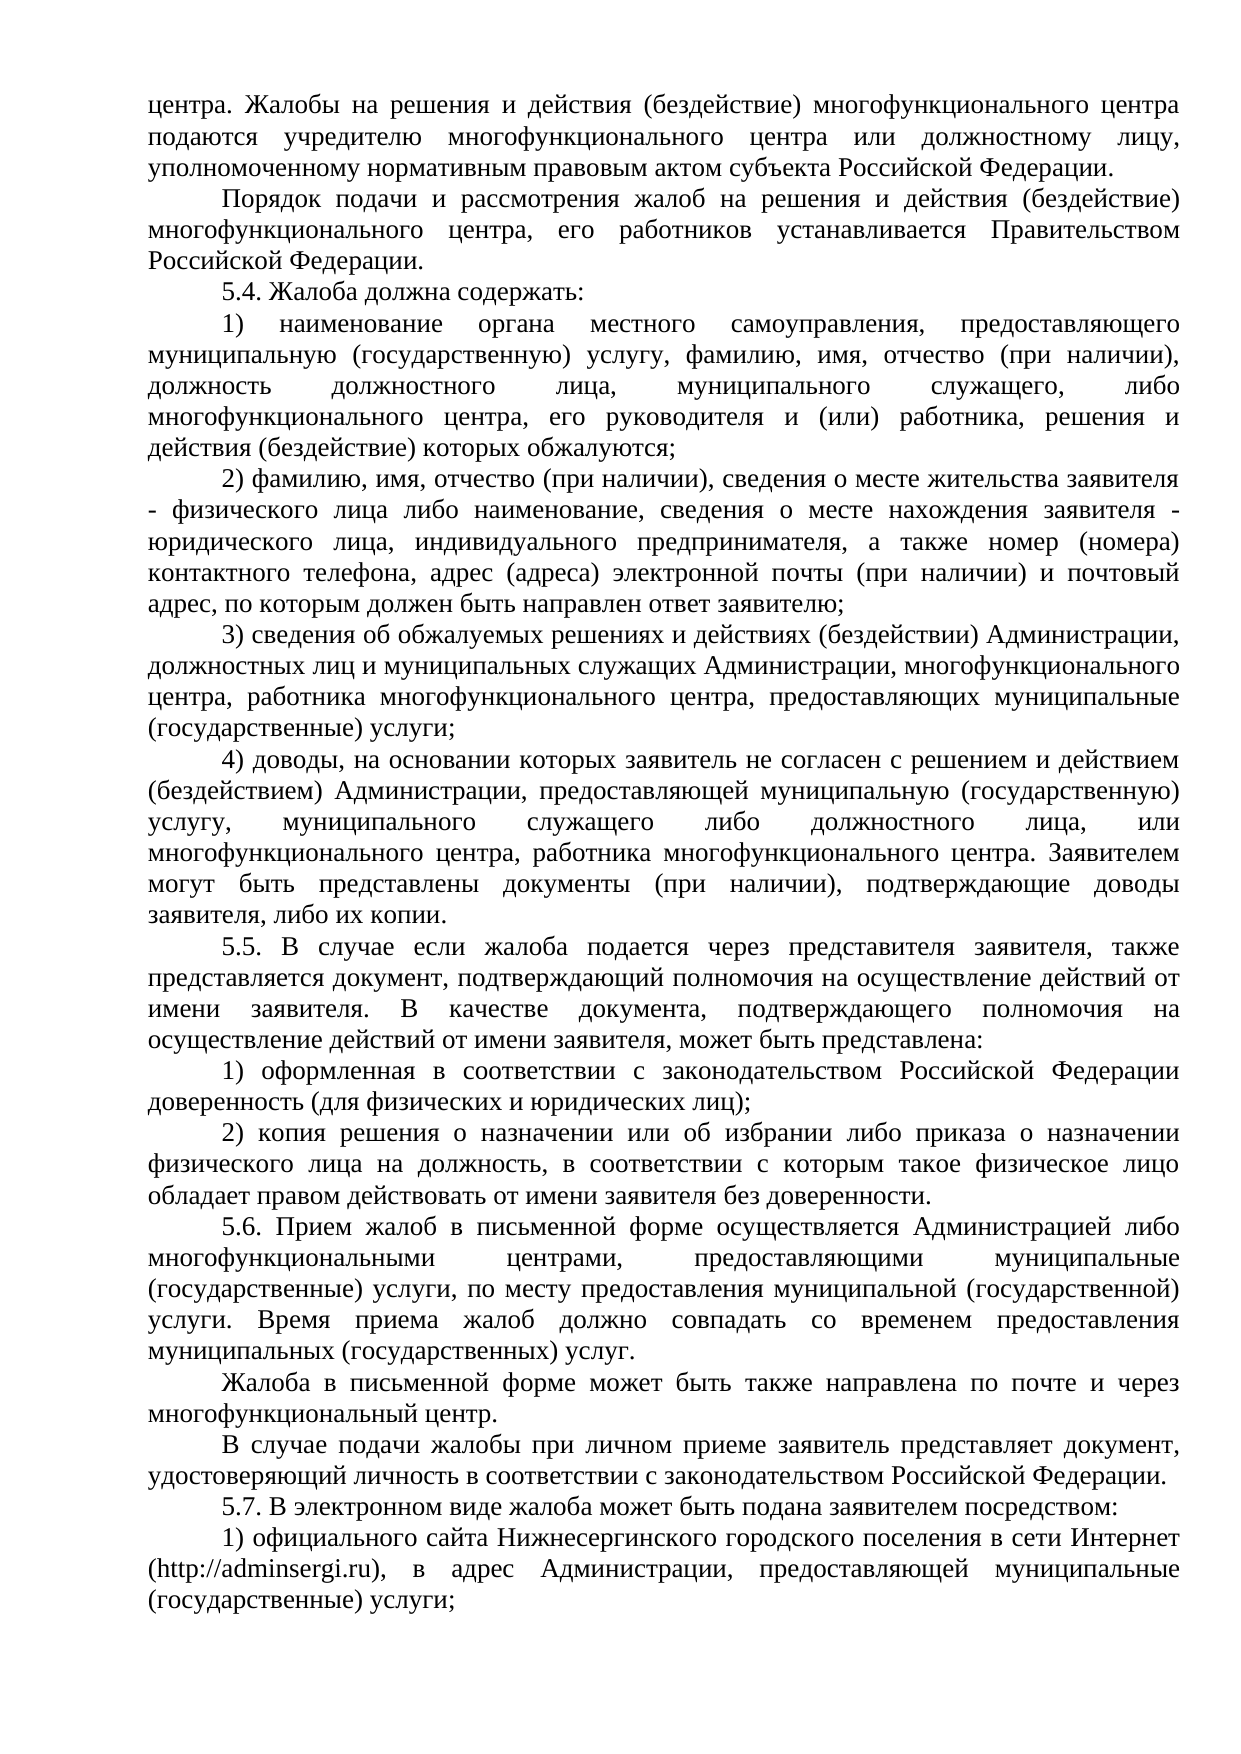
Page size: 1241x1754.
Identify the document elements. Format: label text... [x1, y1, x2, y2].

text В случае подачи жалобы при личном приеме заявитель представляет документ, удостоверяющий личность в соответствии с законодательством Российской Федерации. [148, 1428, 1181, 1490]
text 4) доводы, на основании которых заявитель не согласен с решением и действием (бездействием) Администрации, предоставляющей муниципальную (государственную) услугу, муниципального служащего либо должностного лица, или многофункционального центра, работника многофункционального центра. Заявителем могут быть представлены документы (при наличии), подтверждающие доводы заявителя, либо их копии. [148, 743, 1181, 929]
text 1) наименование органа местного самоуправления, предоставляющего муниципальную (государственную) услугу, фамилию, имя, отчество (при наличии), должность должностного лица, муниципального служащего, либо многофункционального центра, его руководителя и (или) работника, решения и действия (бездействие) которых обжалуются; [148, 307, 1181, 462]
text Жалоба в письменной форме может быть также направлена по почте и через многофункциональный центр. [148, 1366, 1181, 1428]
text 5.5. В случае если жалоба подается через представителя заявителя, также представляется документ, подтверждающий полномочия на осуществление действий от имени заявителя. В качестве документа, подтверждающего полномочия на осуществление действий от имени заявителя, может быть представлена: [148, 929, 1181, 1054]
text 3) сведения об обжалуемых решениях и действиях (бездействии) Администрации, должностных лиц и муниципальных служащих Администрации, многофункционального центра, работника многофункционального центра, предоставляющих муниципальные (государственные) услуги; [148, 618, 1181, 743]
text 2) копия решения о назначении или об избрании либо приказа о назначении физического лица на должность, в соответствии с которым такое физическое лицо обладает правом действовать от имени заявителя без доверенности. [148, 1116, 1181, 1210]
text 5.7. В электронном виде жалоба может быть подана заявителем посредством: [148, 1490, 1181, 1521]
text 1) оформленная в соответствии с законодательством Российской Федерации доверенность (для физических и юридических лиц); [148, 1054, 1181, 1116]
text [148, 89, 1181, 182]
text 5.6. Прием жалоб в письменной форме осуществляется Администрацией либо многофункциональными центрами, предоставляющими муниципальные (государственные) услуги, по месту предоставления муниципальной (государственной) услуги. Время приема жалоб должно совпадать со временем предоставления муниципальных (государственных) услуг. [148, 1210, 1181, 1366]
text Порядок подачи и рассмотрения жалоб на решения и действия (бездействие) многофункционального центра, его работников устанавливается Правительством Российской Федерации. [148, 182, 1181, 276]
text 2) фамилию, имя, отчество (при наличии), сведения о месте жительства заявителя - физического лица либо наименование, сведения о месте нахождения заявителя - юридического лица, индивидуального предпринимателя, а также номер (номера) контактного телефона, адрес (адреса) электронной почты (при наличии) и почтовый адрес, по которым должен быть направлен ответ заявителю; [148, 462, 1181, 618]
text 5.4. Жалоба должна содержать: [148, 276, 1181, 307]
text 1) официального сайта Нижнесергинского городского поселения в сети Интернет (http://adminsergi.ru), в адрес Администрации, предоставляющей муниципальные (государственные) услуги; [148, 1521, 1181, 1615]
